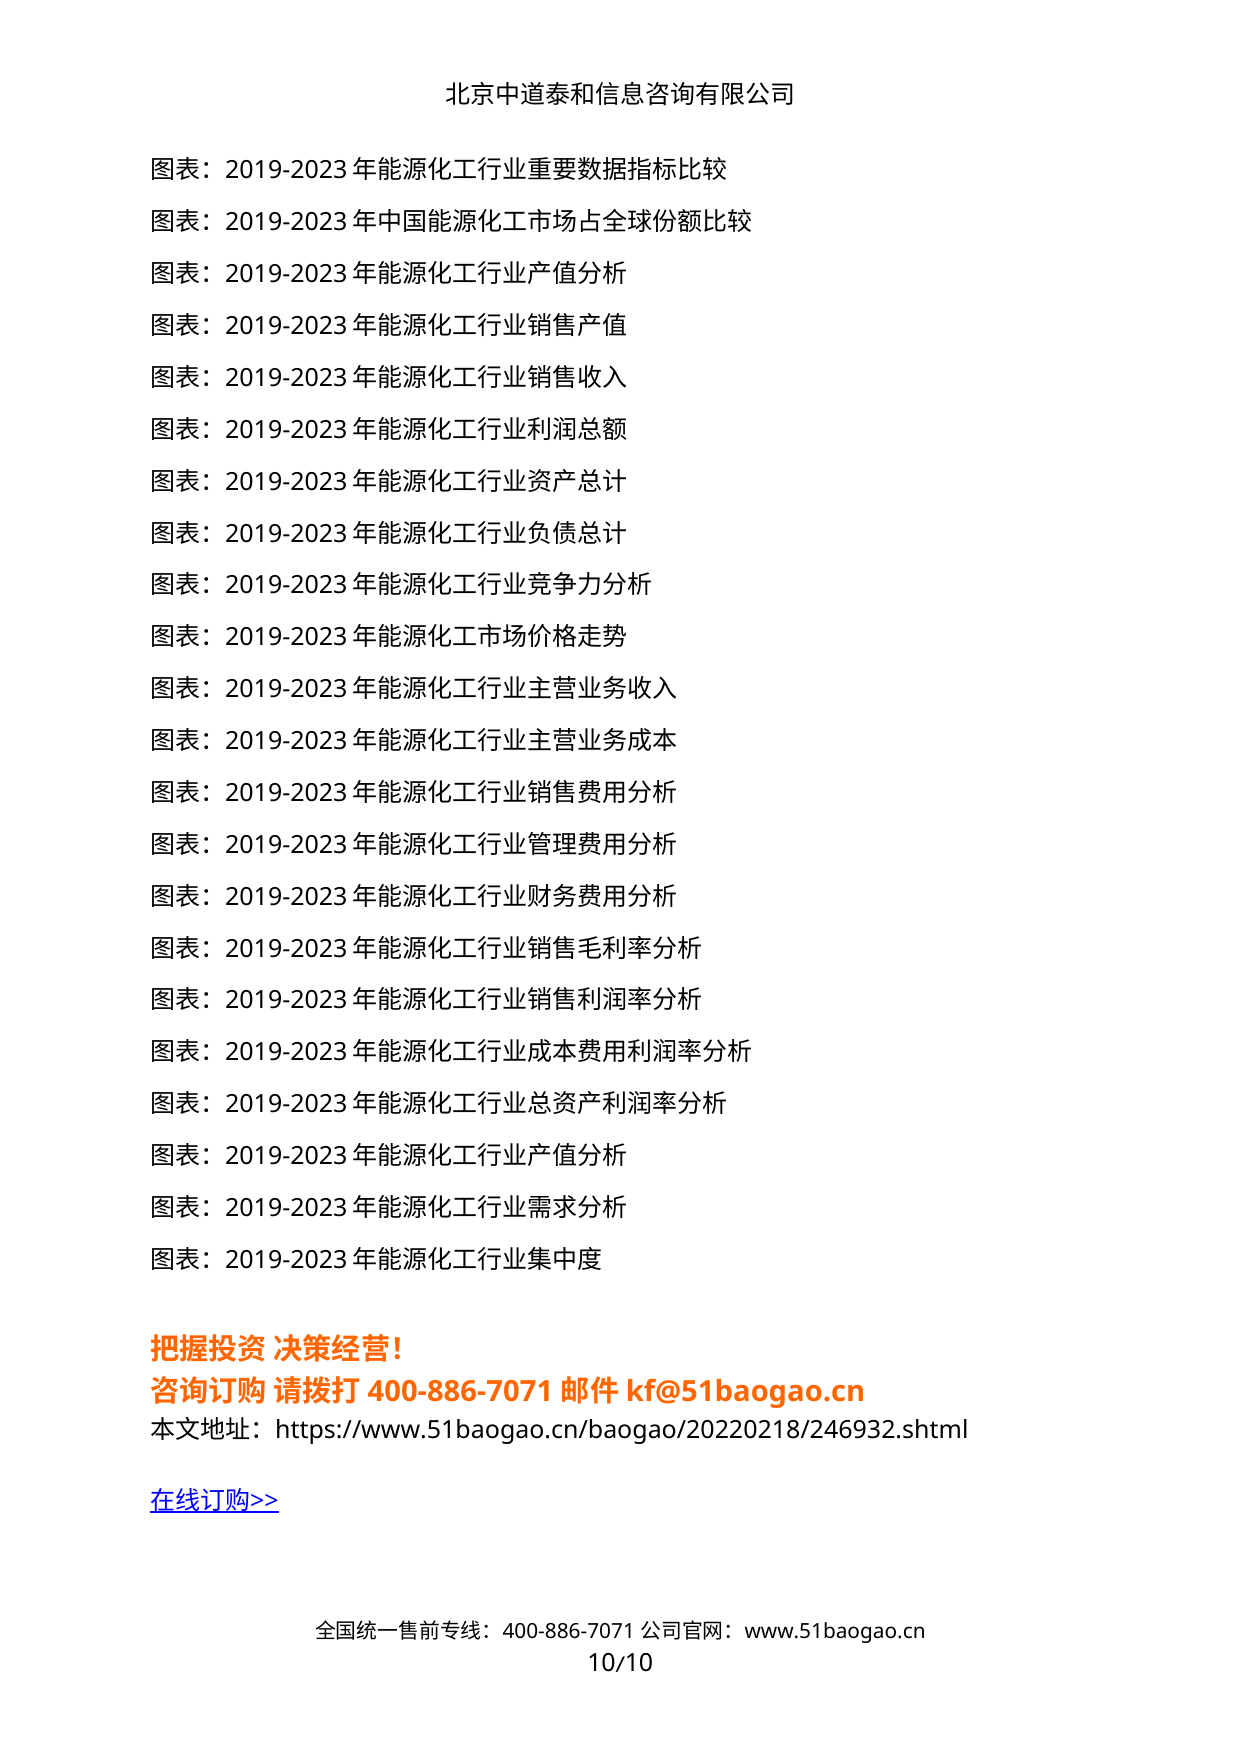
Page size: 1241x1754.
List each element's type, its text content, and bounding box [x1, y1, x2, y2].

text 图表：2019-2023年能源化工行业主营业务收入 [150, 669, 1090, 705]
text 图表：2019-2023年能源化工行业竞争力分析 [150, 565, 1090, 601]
text 图表：2019-2023年能源化工行业产值分析 [150, 1136, 1090, 1172]
text 图表：2019-2023年能源化工行业资产总计 [150, 461, 1090, 497]
text 图表：2019-2023年能源化工行业利润总额 [150, 409, 1090, 446]
text 图表：2019-2023年能源化工行业销售收入 [150, 357, 1090, 394]
text 图表：2019-2023年能源化工行业销售产值 [150, 306, 1090, 342]
text 图表：2019-2023年能源化工行业财务费用分析 [150, 876, 1090, 912]
text 图表：2019-2023年能源化工行业成本费用利润率分析 [150, 1032, 1090, 1068]
text 图表：2019-2023年能源化工行业需求分析 [150, 1187, 1090, 1224]
text 图表：2019-2023年能源化工行业销售费用分析 [150, 772, 1090, 809]
text 把握投资 决策经营！咨询订购 请拨打 400-886-7071 邮件 kf@51baogao.cn本文地址：https://www.51baogao.cn/baogao/20220218/246932.shtml [150, 1291, 1090, 1446]
text 图表：2019-2023年能源化工行业产值分析 [150, 254, 1090, 290]
text 图表：2019-2023年能源化工行业重要数据指标比较 [150, 150, 1090, 186]
text 图表：2019-2023年能源化工行业管理费用分析 [150, 824, 1090, 861]
text 图表：2019-2023年能源化工行业销售利润率分析 [150, 980, 1090, 1016]
text 图表：2019-2023年能源化工市场价格走势 [150, 617, 1090, 653]
text 在线订购>> [150, 1446, 1090, 1517]
text 图表：2019-2023年能源化工行业总资产利润率分析 [150, 1084, 1090, 1120]
text 图表：2019-2023年能源化工行业销售毛利率分析 [150, 928, 1090, 964]
text 图表：2019-2023年能源化工行业负债总计 [150, 513, 1090, 549]
text 图表：2019-2023年中国能源化工市场占全球份额比较 [150, 202, 1090, 238]
text 图表：2019-2023年能源化工行业主营业务成本 [150, 721, 1090, 757]
text 图表：2019-2023年能源化工行业集中度 [150, 1239, 1090, 1276]
